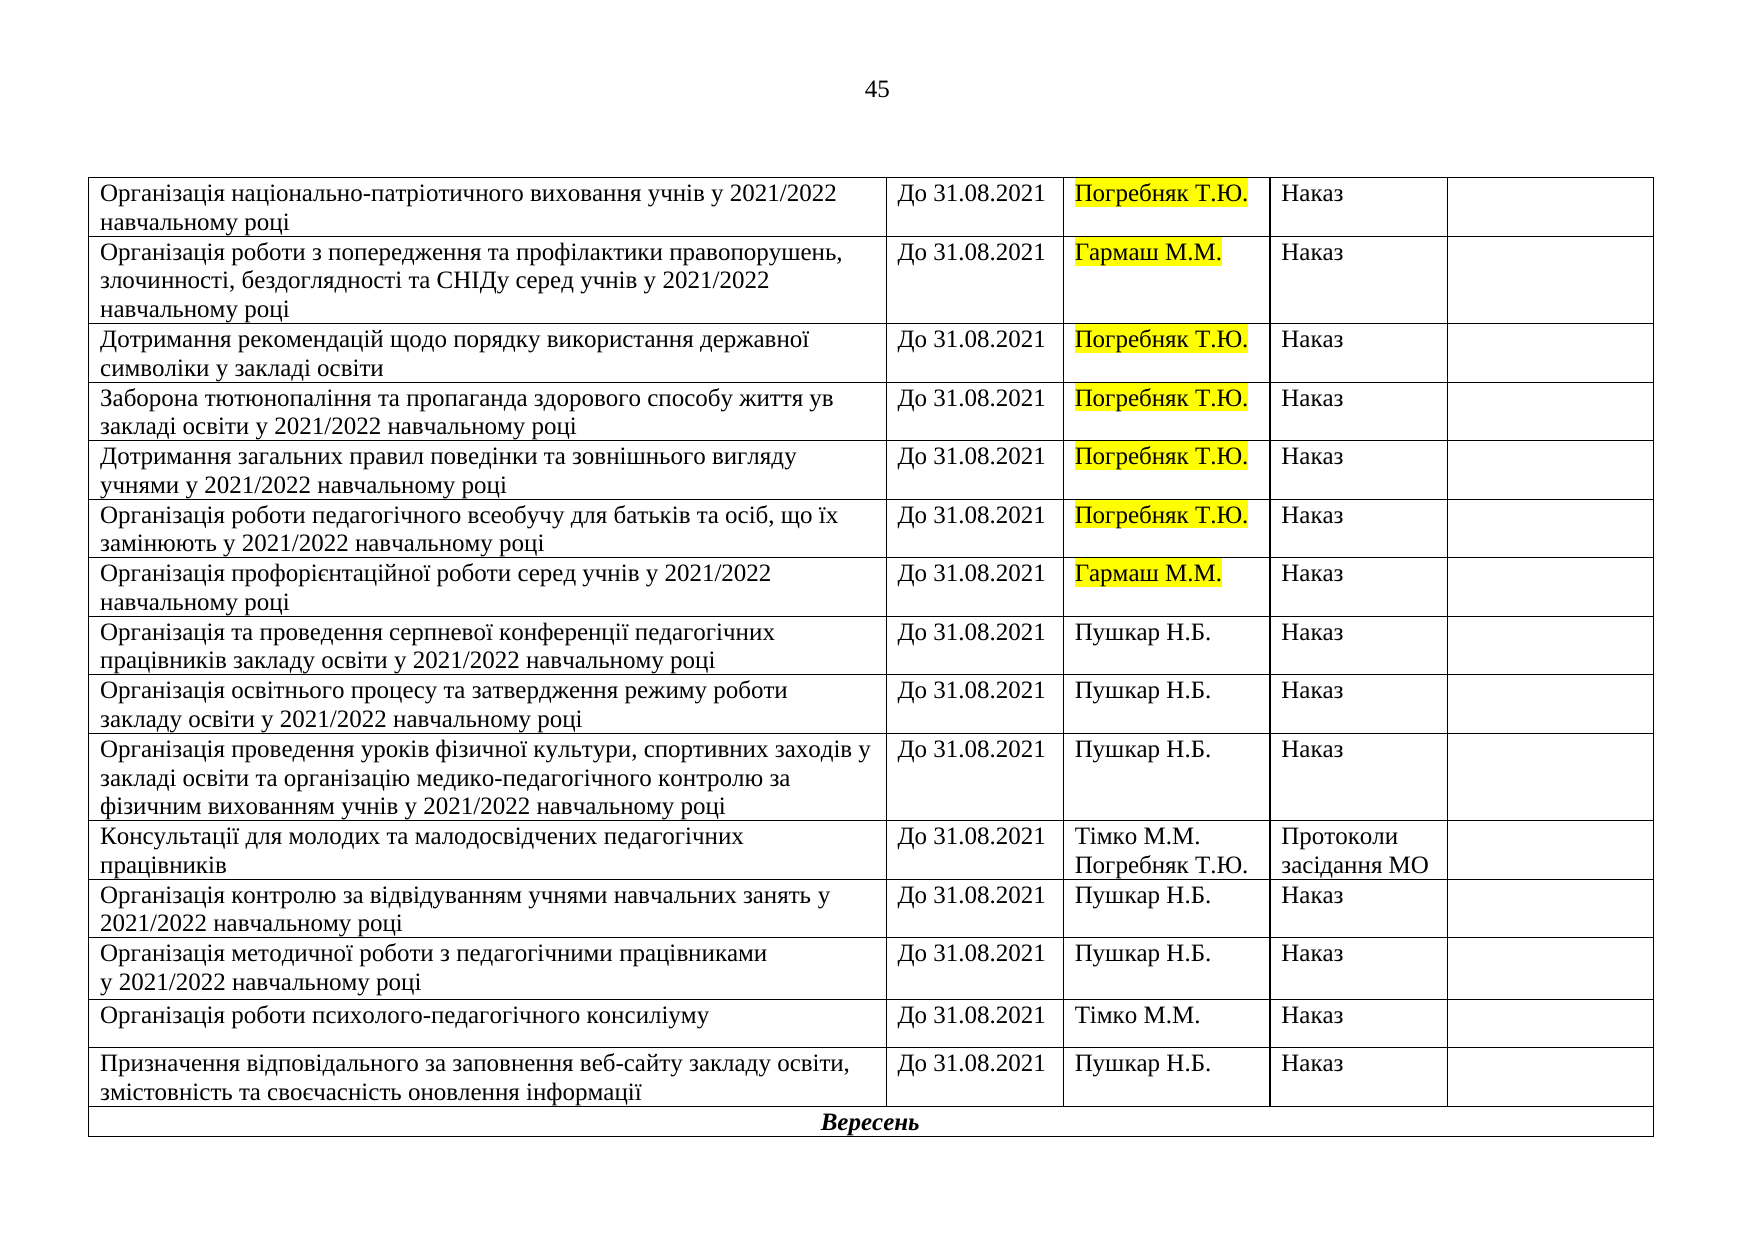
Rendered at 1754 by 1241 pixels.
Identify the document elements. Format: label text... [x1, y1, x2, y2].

table_cell Наказ [1271, 617, 1447, 674]
table_cell Наказ [1271, 880, 1447, 937]
table_cell Дотримання загальних правил поведінки та зовнішнього вигляду учнями у 2021/2022 навчальному році [89, 441, 886, 499]
table_cell Гармаш М.М. [1064, 237, 1269, 323]
table_cell [1448, 1048, 1653, 1106]
table_cell Організація національно-патріотичного виховання учнів у 2021/2022 навчальному році [89, 178, 886, 236]
table_cell Погребняк Т.Ю. [1064, 383, 1269, 440]
table_cell [1448, 880, 1653, 937]
table_cell Організація роботи педагогічного всеобучу для батьків та осіб, що їх замінюють у 2021/2022 навчальному році [89, 500, 886, 557]
table_cell Пушкар Н.Б. [1064, 617, 1269, 674]
table_cell До 31.08.2021 [887, 441, 1063, 499]
table_cell Призначення відповідального за заповнення веб-сайту закладу освіти, змістовність та своєчасність оновлення інформації [89, 1048, 886, 1106]
table_cell Наказ [1271, 441, 1447, 499]
table_cell До 31.08.2021 [887, 880, 1063, 937]
table_cell [1448, 617, 1653, 674]
table_cell [1448, 383, 1653, 440]
table_cell Організація проведення уроків фізичної культури, спортивних заходів у закладі освіти та організацію медико-педагогічного контролю за фізичним вихованням учнів у 2021/2022 навчальному році [89, 734, 886, 820]
table_cell До 31.08.2021 [887, 178, 1063, 236]
table_cell Наказ [1271, 500, 1447, 557]
table_cell Заборона тютюнопаління та пропаганда здорового способу життя ув закладі освіти у 2021/2022 навчальному році [89, 383, 886, 440]
table_cell Наказ [1271, 1048, 1447, 1106]
table_cell До 31.08.2021 [887, 237, 1063, 323]
table_cell До 31.08.2021 [887, 324, 1063, 382]
table_cell До 31.08.2021 [887, 1000, 1063, 1047]
table_cell Пушкар Н.Б. [1064, 734, 1269, 820]
table_cell Наказ [1271, 675, 1447, 733]
table_cell Погребняк Т.Ю. [1064, 441, 1269, 499]
table_cell Тімко М.М. Погребняк Т.Ю. [1064, 821, 1269, 879]
table_cell До 31.08.2021 [887, 617, 1063, 674]
table_cell [1448, 441, 1653, 499]
table_cell Погребняк Т.Ю. [1064, 178, 1269, 236]
table_cell Пушкар Н.Б. [1064, 880, 1269, 937]
table_cell До 31.08.2021 [887, 1048, 1063, 1106]
table_cell До 31.08.2021 [887, 821, 1063, 879]
table_cell [1448, 237, 1653, 323]
table_cell [1448, 558, 1653, 616]
table_cell Погребняк Т.Ю. [1064, 500, 1269, 557]
table_cell До 31.08.2021 [887, 383, 1063, 440]
table_cell [1448, 500, 1653, 557]
table_cell [1448, 734, 1653, 820]
table_cell Наказ [1271, 237, 1447, 323]
table_cell Організація контролю за відвідуванням учнями навчальних занять у 2021/2022 навчальному році [89, 880, 886, 937]
table_cell [1448, 821, 1653, 879]
table_cell Організація освітнього процесу та затвердження режиму роботи закладу освіти у 2021/2022 навчальному році [89, 675, 886, 733]
table_cell Дотримання рекомендацій щодо порядку використання державної символіки у закладі освіти [89, 324, 886, 382]
table_cell До 31.08.2021 [887, 675, 1063, 733]
table_cell [1448, 1000, 1653, 1047]
table_cell Організація та проведення серпневої конференції педагогічних працівників закладу освіти у 2021/2022 навчальному році [89, 617, 886, 674]
table_cell Погребняк Т.Ю. [1064, 324, 1269, 382]
table_cell До 31.08.2021 [887, 938, 1063, 999]
table_cell Консультації для молодих та малодосвідчених педагогічних працівників [89, 821, 886, 879]
table_cell Організація роботи психолого-педагогічного консиліуму [89, 1000, 886, 1047]
table_cell Пушкар Н.Б. [1064, 1048, 1269, 1106]
table_cell Наказ [1271, 1000, 1447, 1047]
table_cell Наказ [1271, 324, 1447, 382]
table_cell Протоколи засідання МО [1271, 821, 1447, 879]
table_cell Організація профорієнтаційної роботи серед учнів у 2021/2022 навчальному році [89, 558, 886, 616]
table_cell Організація методичної роботи з педагогічними працівниками у 2021/2022 навчальному році [89, 938, 886, 999]
table_cell [1448, 324, 1653, 382]
table_cell Наказ [1271, 734, 1447, 820]
table_cell Наказ [1271, 938, 1447, 999]
table_cell Тімко М.М. [1064, 1000, 1269, 1047]
table_cell Пушкар Н.Б. [1064, 675, 1269, 733]
table_cell Вересень [89, 1107, 1653, 1136]
table_cell До 31.08.2021 [887, 500, 1063, 557]
table_cell Наказ [1271, 383, 1447, 440]
table_cell [1448, 938, 1653, 999]
table_cell [1448, 675, 1653, 733]
table_cell Пушкар Н.Б. [1064, 938, 1269, 999]
table_cell Наказ [1271, 178, 1447, 236]
table_cell До 31.08.2021 [887, 734, 1063, 820]
table_cell [1448, 178, 1653, 236]
table_cell До 31.08.2021 [887, 558, 1063, 616]
table_cell Наказ [1271, 558, 1447, 616]
table_cell Гармаш М.М. [1064, 558, 1269, 616]
table_cell Організація роботи з попередження та профілактики правопорушень, злочинності, бездоглядності та СНІДу серед учнів у 2021/2022 навчальному році [89, 237, 886, 323]
